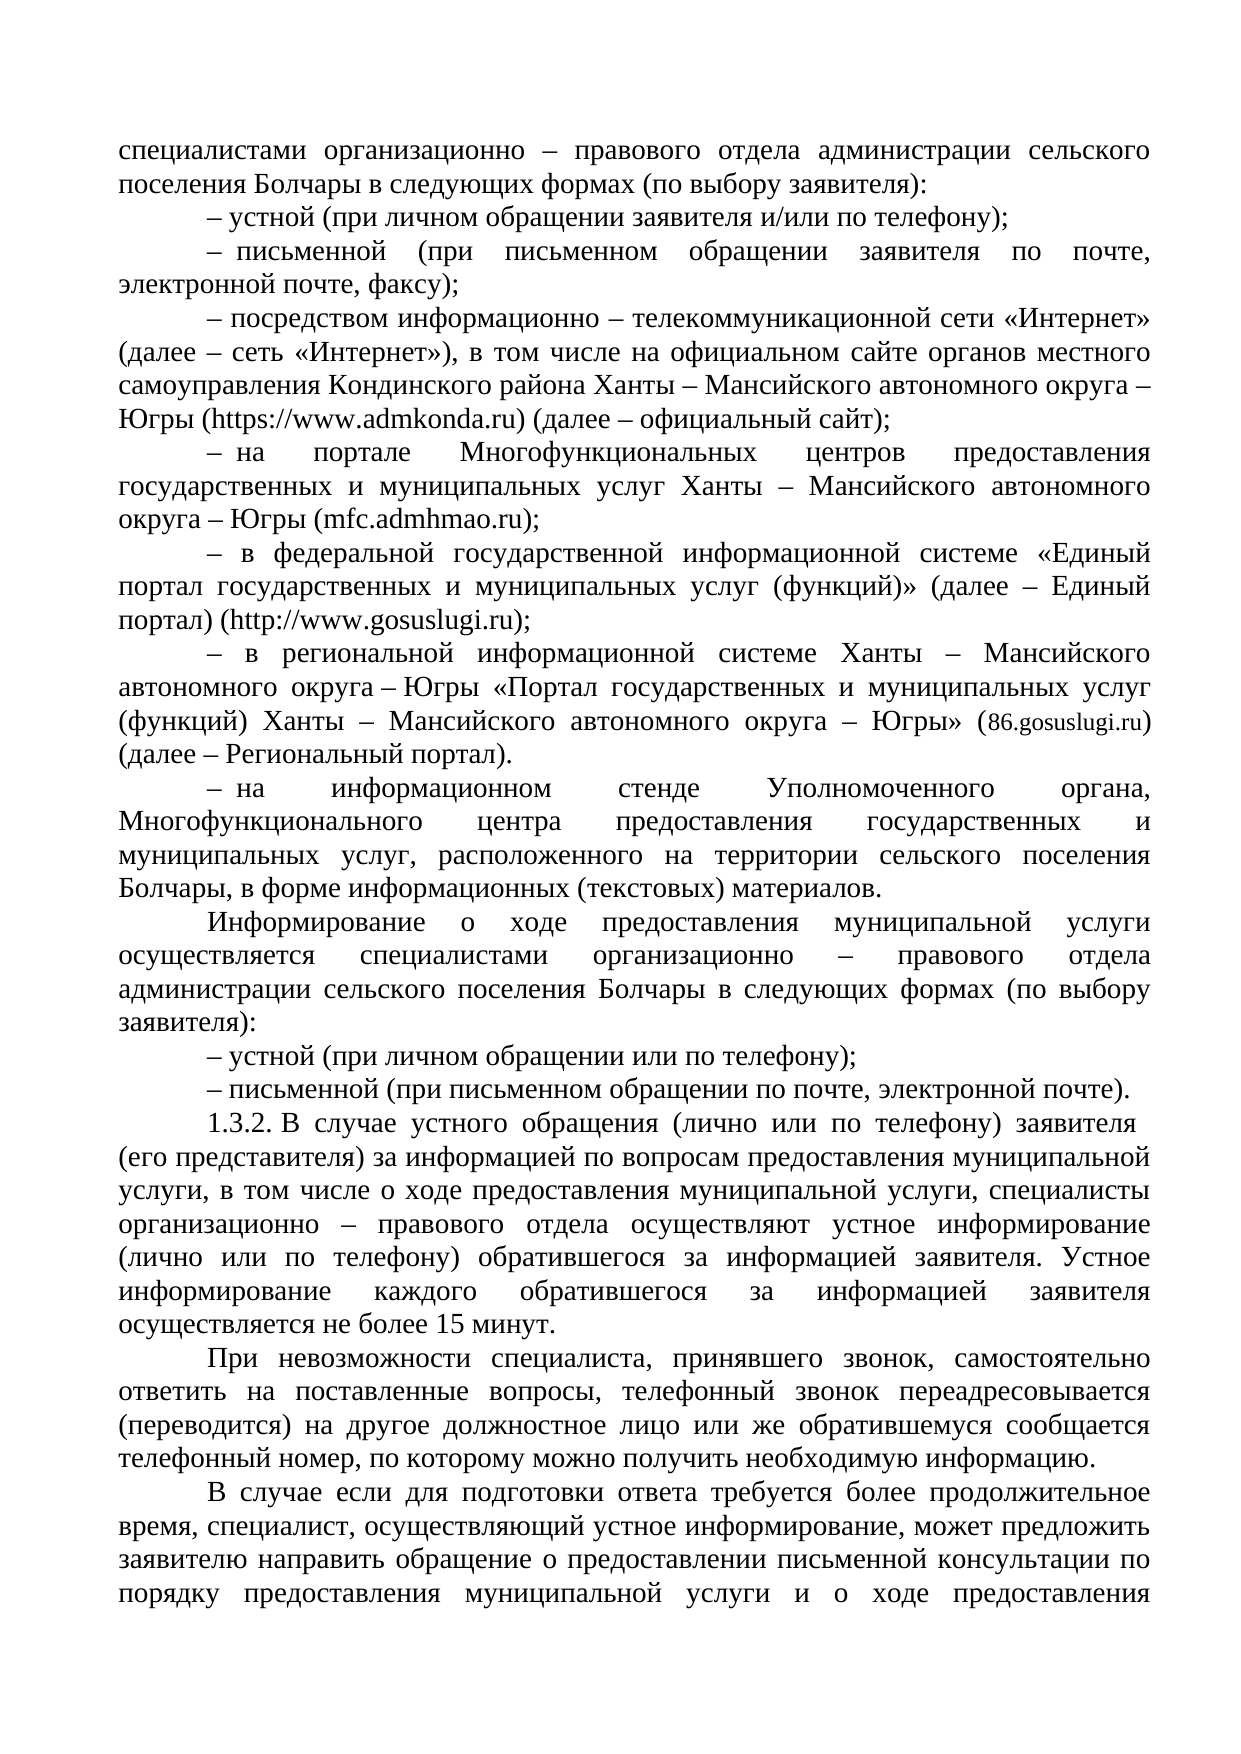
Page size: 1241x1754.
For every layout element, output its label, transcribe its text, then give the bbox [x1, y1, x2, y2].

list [118, 132, 1151, 199]
text – на портале Многофункциональных центров предоставления государственных и муниципальных услуг Ханты – Мансийского автономного округа – Югры (mfc.admhmao.ru); [118, 434, 1151, 535]
text – в федеральной государственной информационной системе «Единый портал государственных и муниципальных услуг (функций)» (далее – Единый портал) (http://www.gosuslugi.ru); [118, 535, 1151, 636]
text – письменной (при письменном обращении по почте, электронной почте). [118, 1072, 1151, 1105]
text – посредством информационно – телекоммуникационной сети «Интернет» (далее – сеть «Интернет»), в том числе на официальном сайте органов местного самоуправления Кондинского района Ханты – Мансийского автономного округа – Югры (https://www.admkonda.ru) (далее – официальный сайт); [118, 300, 1151, 434]
text – устной (при личном обращении или по телефону); [118, 1038, 1151, 1072]
text Информирование о ходе предоставления муниципальной услуги осуществляется специалистами организационно – правового отдела администрации сельского поселения Болчары в следующих формах (по выбору заявителя): [118, 904, 1151, 1038]
text – в региональной информационной системе Ханты – Мансийского автономного округа – Югры «Портал государственных и муниципальных услуг (функций) Ханты – Мансийского автономного округа – Югры» (86.gosuslugi.ru) (далее – Региональный портал). [118, 636, 1151, 770]
text При невозможности специалиста, принявшего звонок, самостоятельно ответить на поставленные вопросы, телефонный звонок переадресовывается (переводится) на другое должностное лицо или же обратившемуся сообщается телефонный номер, по которому можно получить необходимую информацию. [118, 1340, 1151, 1474]
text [118, 1474, 1151, 1608]
text – на информационном стенде Уполномоченного органа, Многофункционального центра предоставления государственных и муниципальных услуг, расположенного на территории сельского поселения Болчары, в форме информационных (текстовых) материалов. [118, 770, 1151, 904]
text – письменной (при письменном обращении заявителя по почте, электронной почте, факсу); [118, 233, 1151, 300]
text – устной (при личном обращении заявителя и/или по телефону); [118, 199, 1151, 233]
list В случае устного обращения (лично или по телефону) заявителя (его представителя) за информацией по вопросам предоставления муниципальной услуги, в том числе о ходе предоставления муниципальной услуги, специалисты организационно – правового отдела осуществляют устное информирование (лично или по телефону) обратившегося за информацией заявителя. Устное информирование каждого обратившегося за информацией заявителя осуществляется не более 15 минут. [118, 1105, 1151, 1340]
